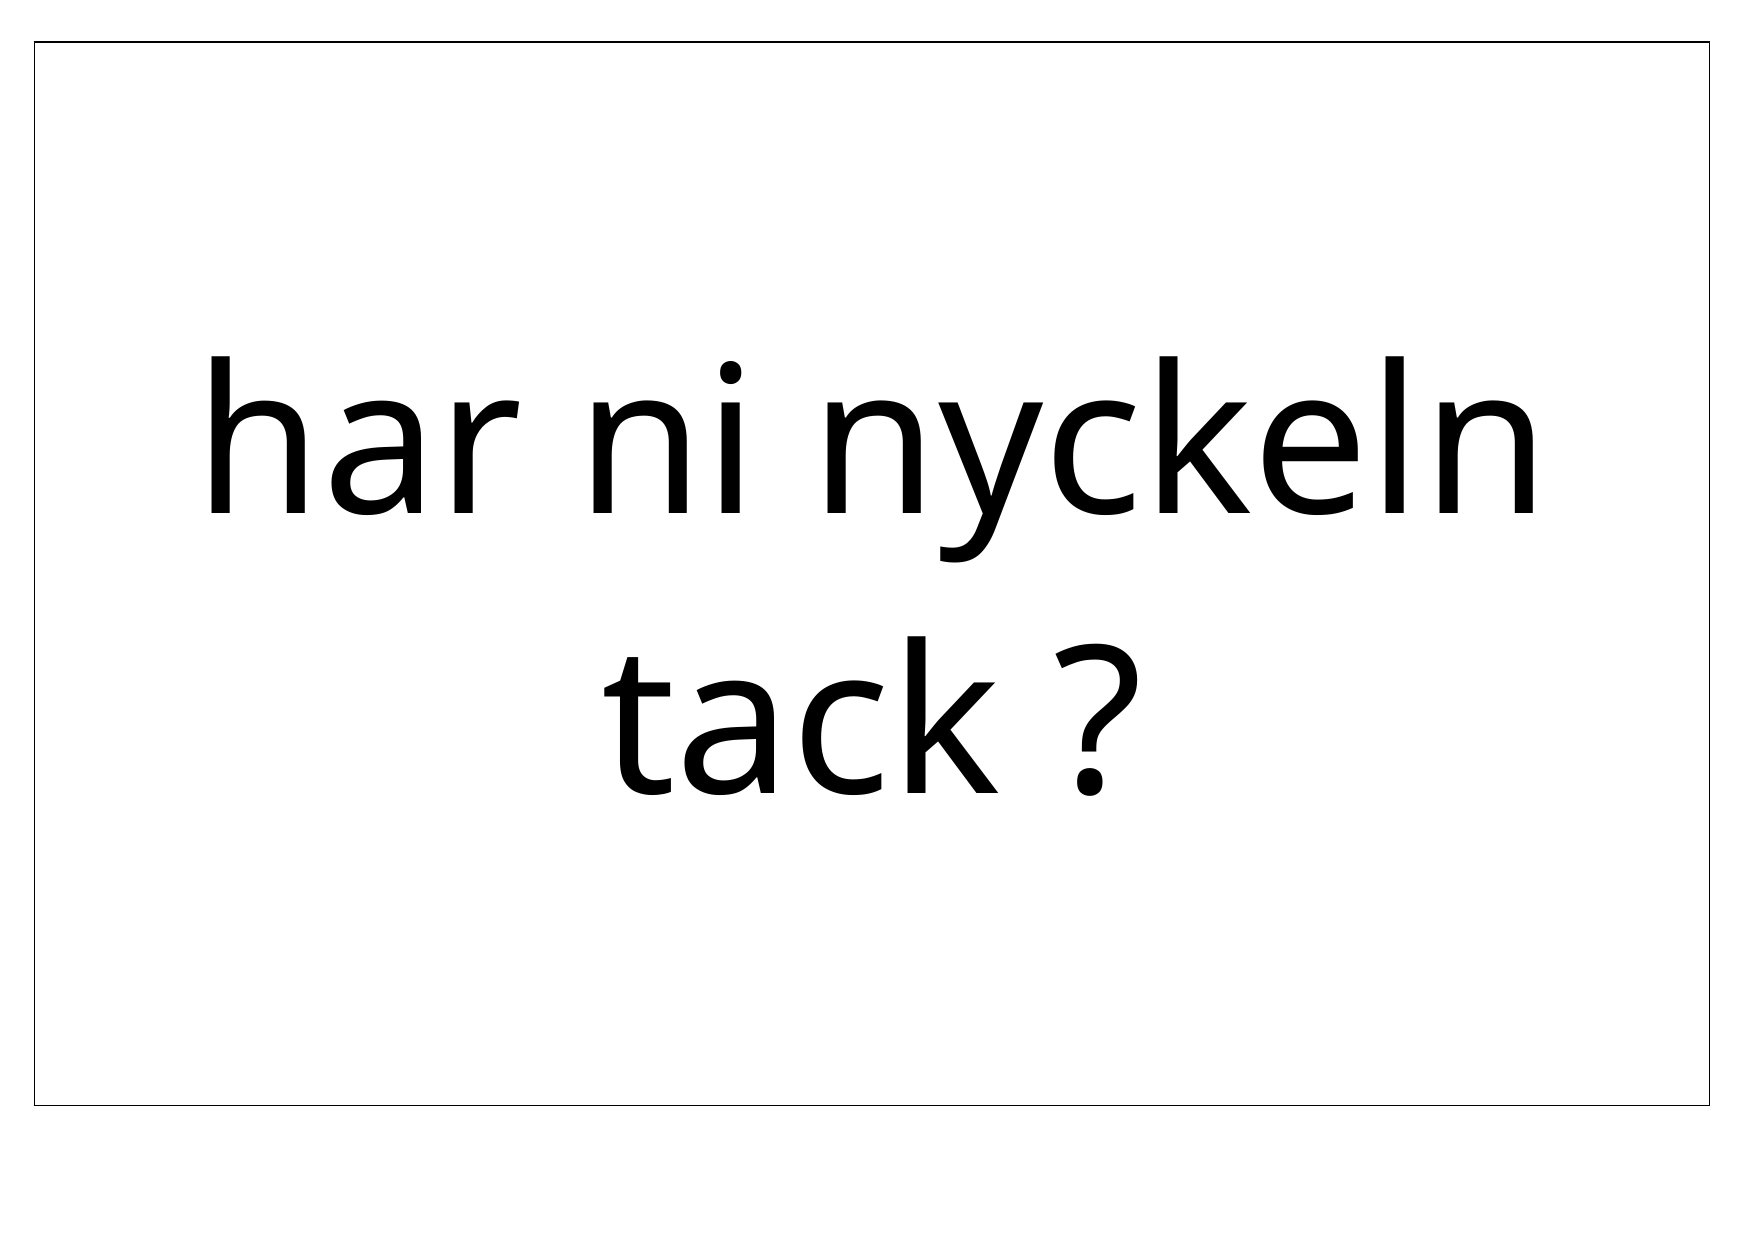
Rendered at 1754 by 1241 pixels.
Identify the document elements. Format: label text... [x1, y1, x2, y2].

table_cell har ni nyckeln tack ? [35, 43, 1709, 1104]
